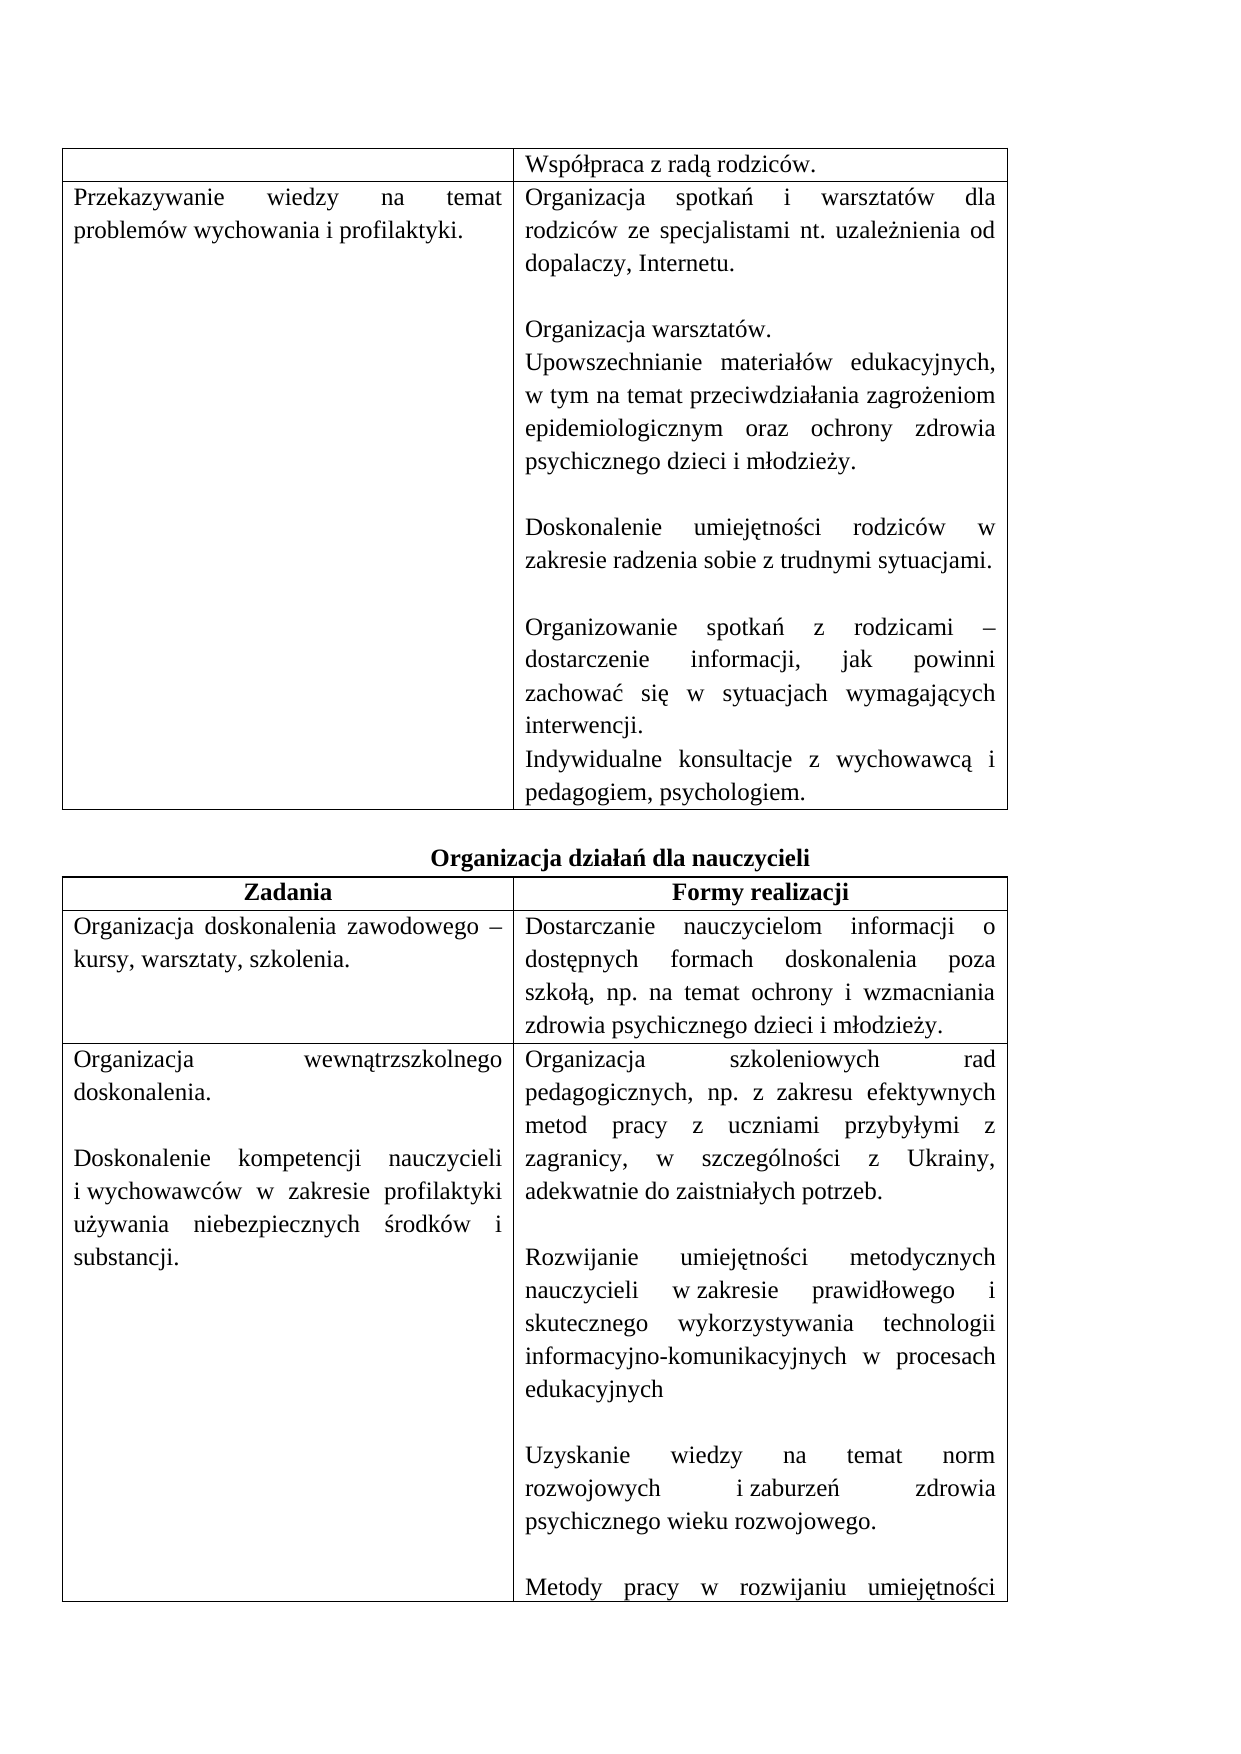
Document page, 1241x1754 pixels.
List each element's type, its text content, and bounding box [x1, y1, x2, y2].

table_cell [514, 1044, 1007, 1601]
table_cell Organizacja spotkań i warsztatów dla rodziców ze specjalistami nt. uzależnienia od dopalaczy, Internetu. Organizacja warsztatów. Upowszechnianie materiałów edukacyjnych, w tym na temat przeciwdziałania zagrożeniom epidemiologicznym oraz ochrony zdrowia psychicznego dzieci i młodzieży. Doskonalenie umiejętności rodziców w zakresie radzenia sobie z trudnymi sytuacjami. Organizowanie spotkań z rodzicami – dostarczenie informacji, jak powinni zachować się w sytuacjach wymagających interwencji. Indywidualne konsultacje z wychowawcą i pedagogiem, psychologiem. [514, 182, 1007, 809]
text Organizacja działań dla nauczycieli [148, 843, 1093, 872]
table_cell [63, 149, 513, 181]
table_cell Przekazywanie wiedzy na temat problemów wychowania i profilaktyki. [63, 182, 513, 809]
table_header Zadania [63, 878, 513, 910]
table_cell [63, 1044, 513, 1601]
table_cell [514, 149, 1007, 181]
table_header Formy realizacji [514, 878, 1007, 910]
table_cell Organizacja doskonalenia zawodowego – kursy, warsztaty, szkolenia. [63, 911, 513, 1043]
table_cell Dostarczanie nauczycielom informacji o dostępnych formach doskonalenia poza szkołą, np. na temat ochrony i wzmacniania zdrowia psychicznego dzieci i młodzieży. [514, 911, 1007, 1043]
